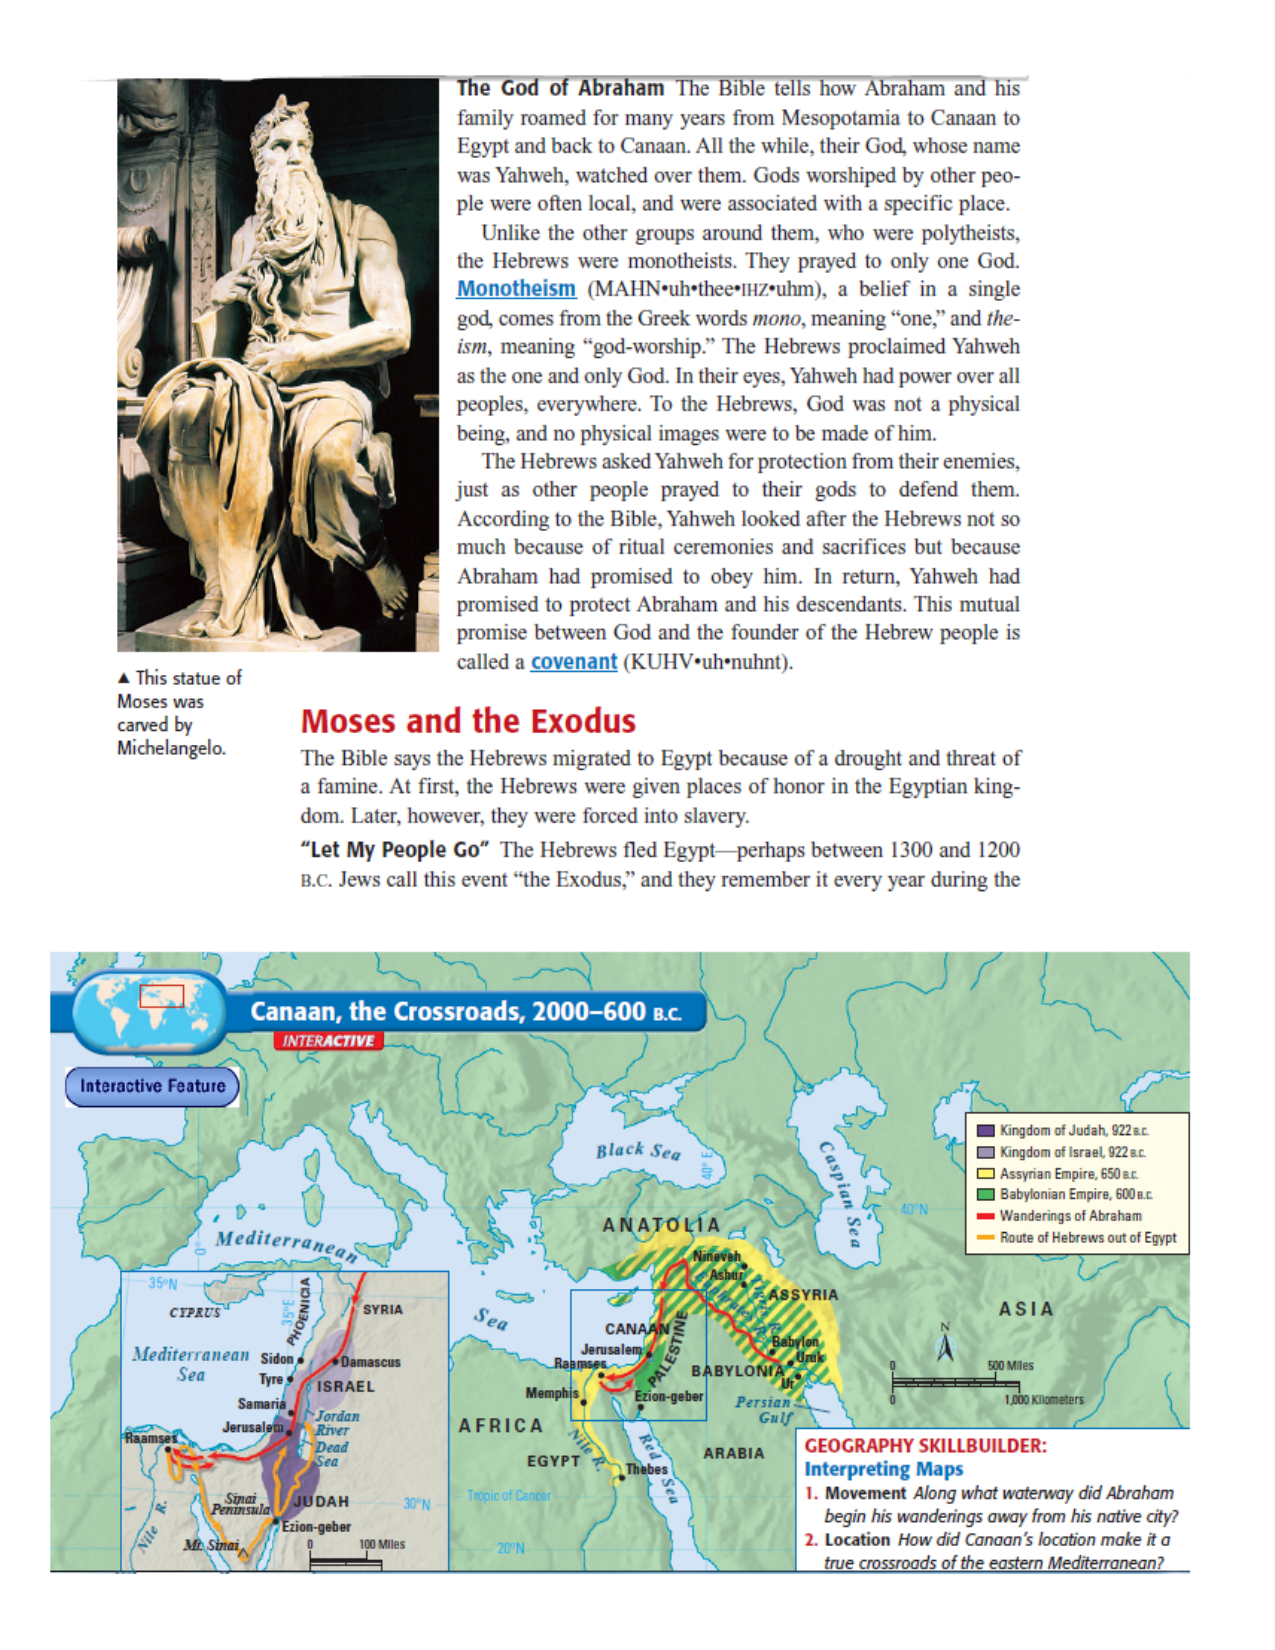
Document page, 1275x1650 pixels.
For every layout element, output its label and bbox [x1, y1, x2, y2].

picture [46, 46, 1223, 1574]
